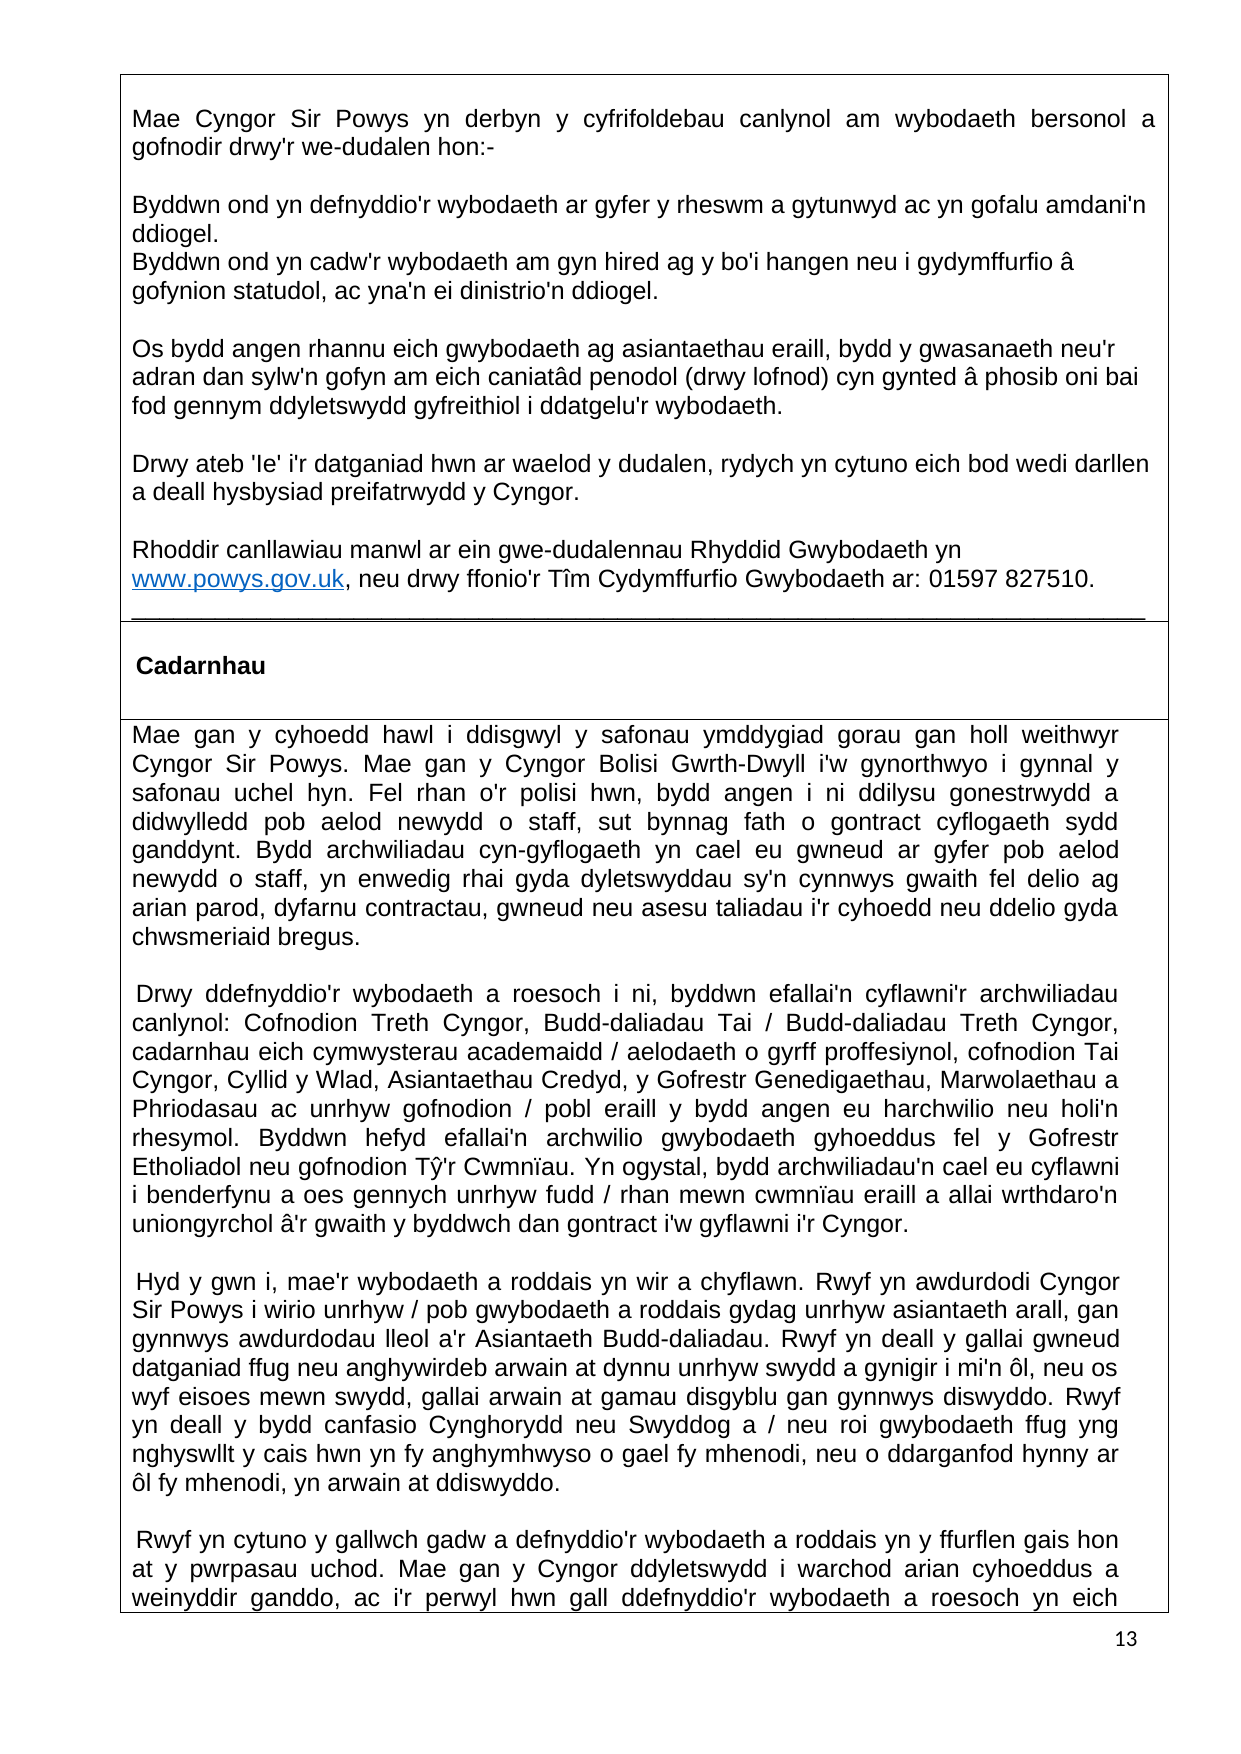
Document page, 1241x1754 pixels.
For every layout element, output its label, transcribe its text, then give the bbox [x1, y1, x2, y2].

table_cell Cadarnhau [121, 622, 1168, 719]
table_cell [121, 720, 1168, 1612]
table_cell Mae Cyngor Sir Powys yn derbyn y cyfrifoldebau canlynol am wybodaeth bersonol a gofnodir drwy'r we-dudalen hon:- Byddwn ond yn defnyddio'r wybodaeth ar gyfer y rheswm a gytunwyd ac yn gofalu amdani'n ddiogel. Byddwn ond yn cadw'r wybodaeth am gyn hired ag y bo'i hangen neu i gydymffurfio â gofynion statudol, ac yna'n ei dinistrio'n ddiogel. Os bydd angen rhannu eich gwybodaeth ag asiantaethau eraill, bydd y gwasanaeth neu'r adran dan sylw'n gofyn am eich caniatâd penodol (drwy lofnod) cyn gynted â phosib oni bai fod gennym ddyletswydd gyfreithiol i ddatgelu'r wybodaeth. Drwy ateb 'Ie' i'r datganiad hwn ar waelod y dudalen, rydych yn cytuno eich bod wedi darllen a deall hysbysiad preifatrwydd y Cyngor. Rhoddir canllawiau manwl ar ein gwe-dudalennau Rhyddid Gwybodaeth yn www.powys.gov.uk, neu drwy ffonio'r Tîm Cydymffurfio Gwybodaeth ar: 01597 827510. _________________________________________________________________________ [121, 75, 1168, 621]
